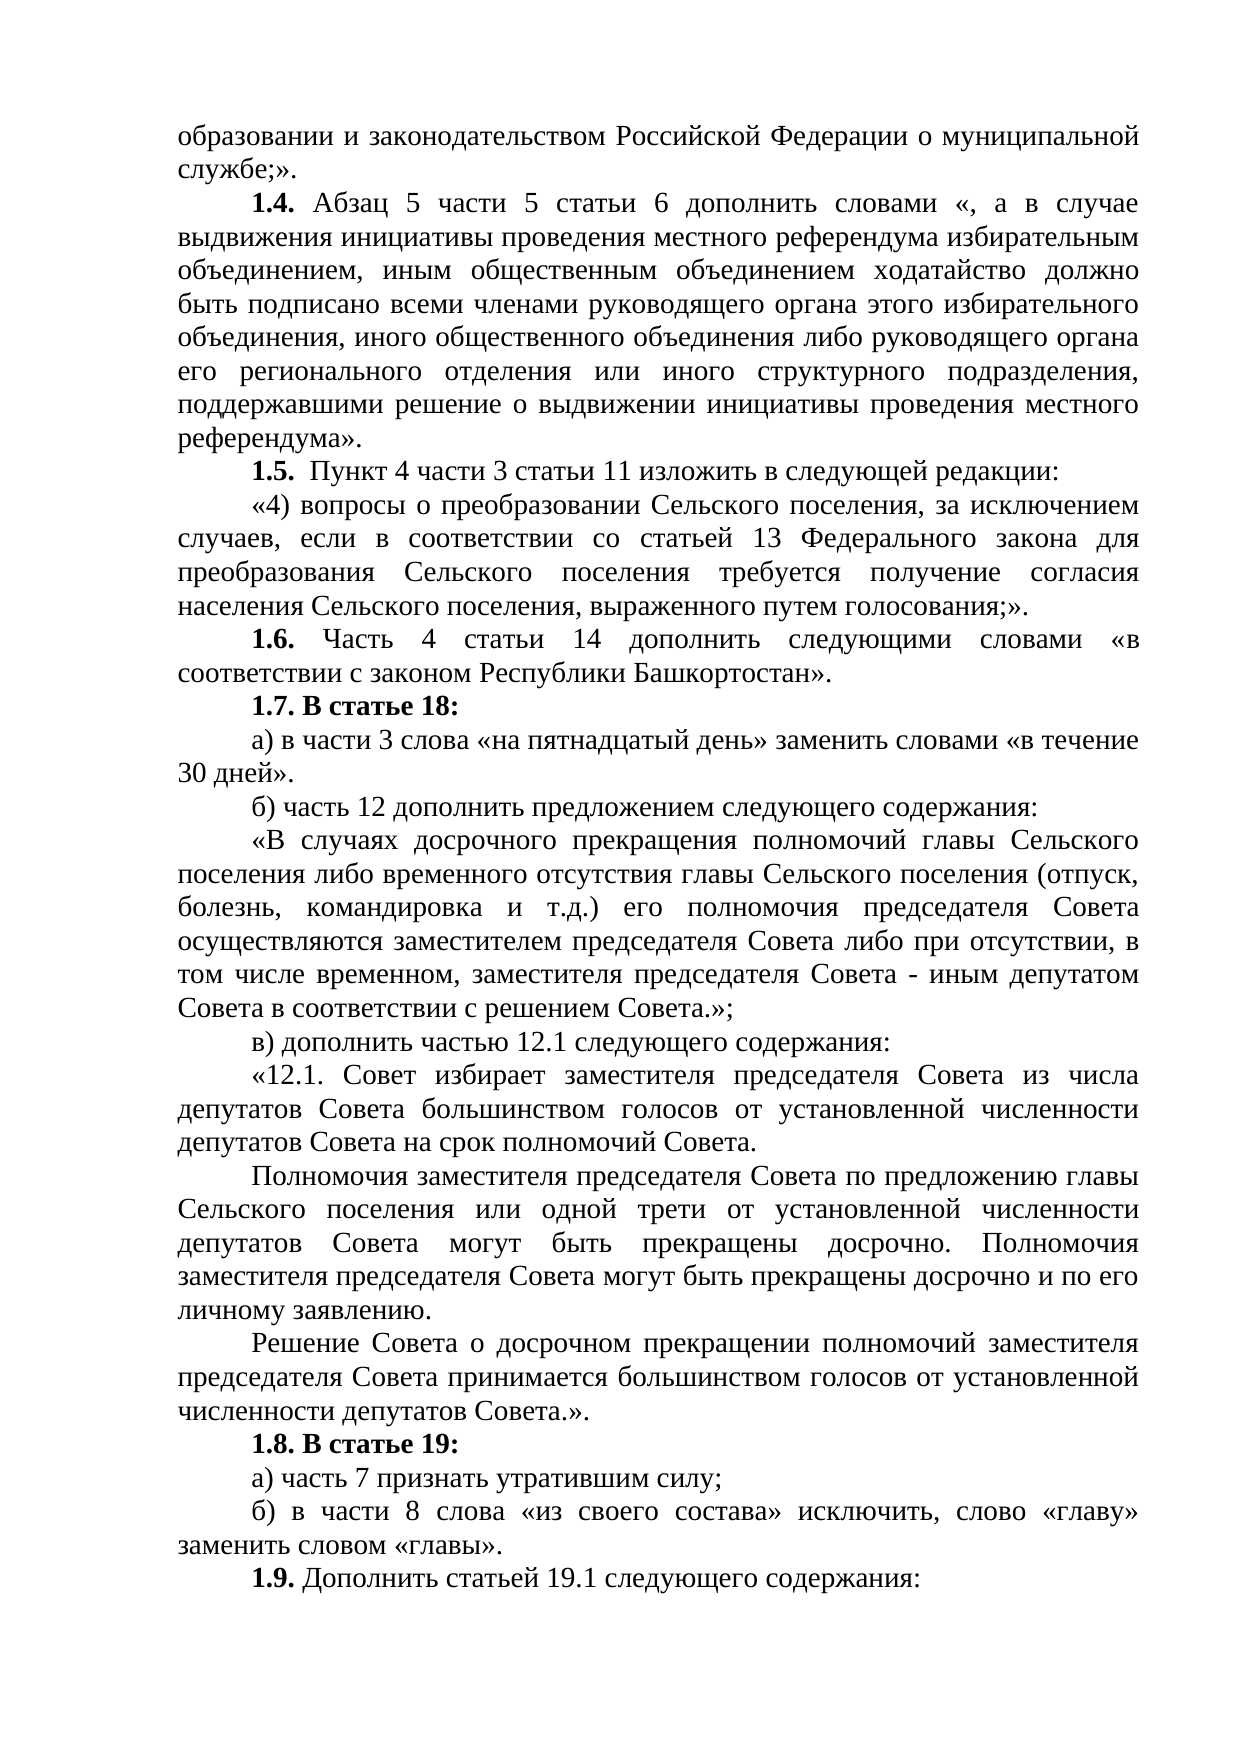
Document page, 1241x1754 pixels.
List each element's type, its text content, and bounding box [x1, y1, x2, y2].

text «4) вопросы о преобразовании Сельского поселения, за исключением случаев, если в соответствии со статьей 13 Федерального закона для преобразования Сельского поселения требуется получение согласия населения Сельского поселения, выраженного путем голосования;». [177, 487, 1140, 621]
text а) в части 3 слова «на пятнадцатый день» заменить словами «в течение 30 дней». [177, 722, 1140, 789]
text в) дополнить частью 12.1 следующего содержания: [177, 1024, 1140, 1057]
text Решение Совета о досрочном прекращении полномочий заместителя председателя Совета принимается большинством голосов от установленной численности депутатов Совета.». [177, 1326, 1140, 1426]
text б) в части 8 слова «из своего состава» исключить, слово «главу» заменить словом «главы». [177, 1493, 1140, 1560]
text «В случаях досрочного прекращения полномочий главы Сельского поселения либо временного отсутствия главы Сельского поселения (отпуск, болезнь, командировка и т.д.) его полномочия председателя Совета осуществляются заместителем председателя Совета либо при отсутствии, в том числе временном, заместителя председателя Совета - иным депутатом Совета в соответствии с решением Совета.»; [177, 822, 1140, 1024]
text 1.8. В статье 19: [177, 1426, 1140, 1460]
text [177, 118, 1140, 185]
text Полномочия заместителя председателя Совета по предложению главы Сельского поселения или одной трети от установленной численности депутатов Совета могут быть прекращены досрочно. Полномочия заместителя председателя Совета могут быть прекращены досрочно и по его личному заявлению. [177, 1158, 1140, 1326]
text 1.9. Дополнить статьей 19.1 следующего содержания: [177, 1560, 1140, 1594]
text а) часть 7 признать утратившим силу; [177, 1460, 1140, 1493]
text «12.1. Совет избирает заместителя председателя Совета из числа депутатов Совета большинством голосов от установленной численности депутатов Совета на срок полномочий Совета. [177, 1057, 1140, 1158]
text б) часть 12 дополнить предложением следующего содержания: [177, 789, 1140, 822]
text 1.7. В статье 18: [177, 688, 1140, 722]
text 1.6. Часть 4 статьи 14 дополнить следующими словами «в соответствии с законом Республики Башкортостан». [177, 621, 1140, 688]
text 1.5. Пункт 4 части 3 статьи 11 изложить в следующей редакции: [177, 453, 1140, 487]
text 1.4. Абзац 5 части 5 статьи 6 дополнить словами «, а в случае выдвижения инициативы проведения местного референдума избирательным объединением, иным общественным объединением ходатайство должно быть подписано всеми членами руководящего органа этого избирательного объединения, иного общественного объединения либо руководящего органа его регионального отделения или иного структурного подразделения, поддержавшими решение о выдвижении инициативы проведения местного референдума». [177, 185, 1140, 453]
